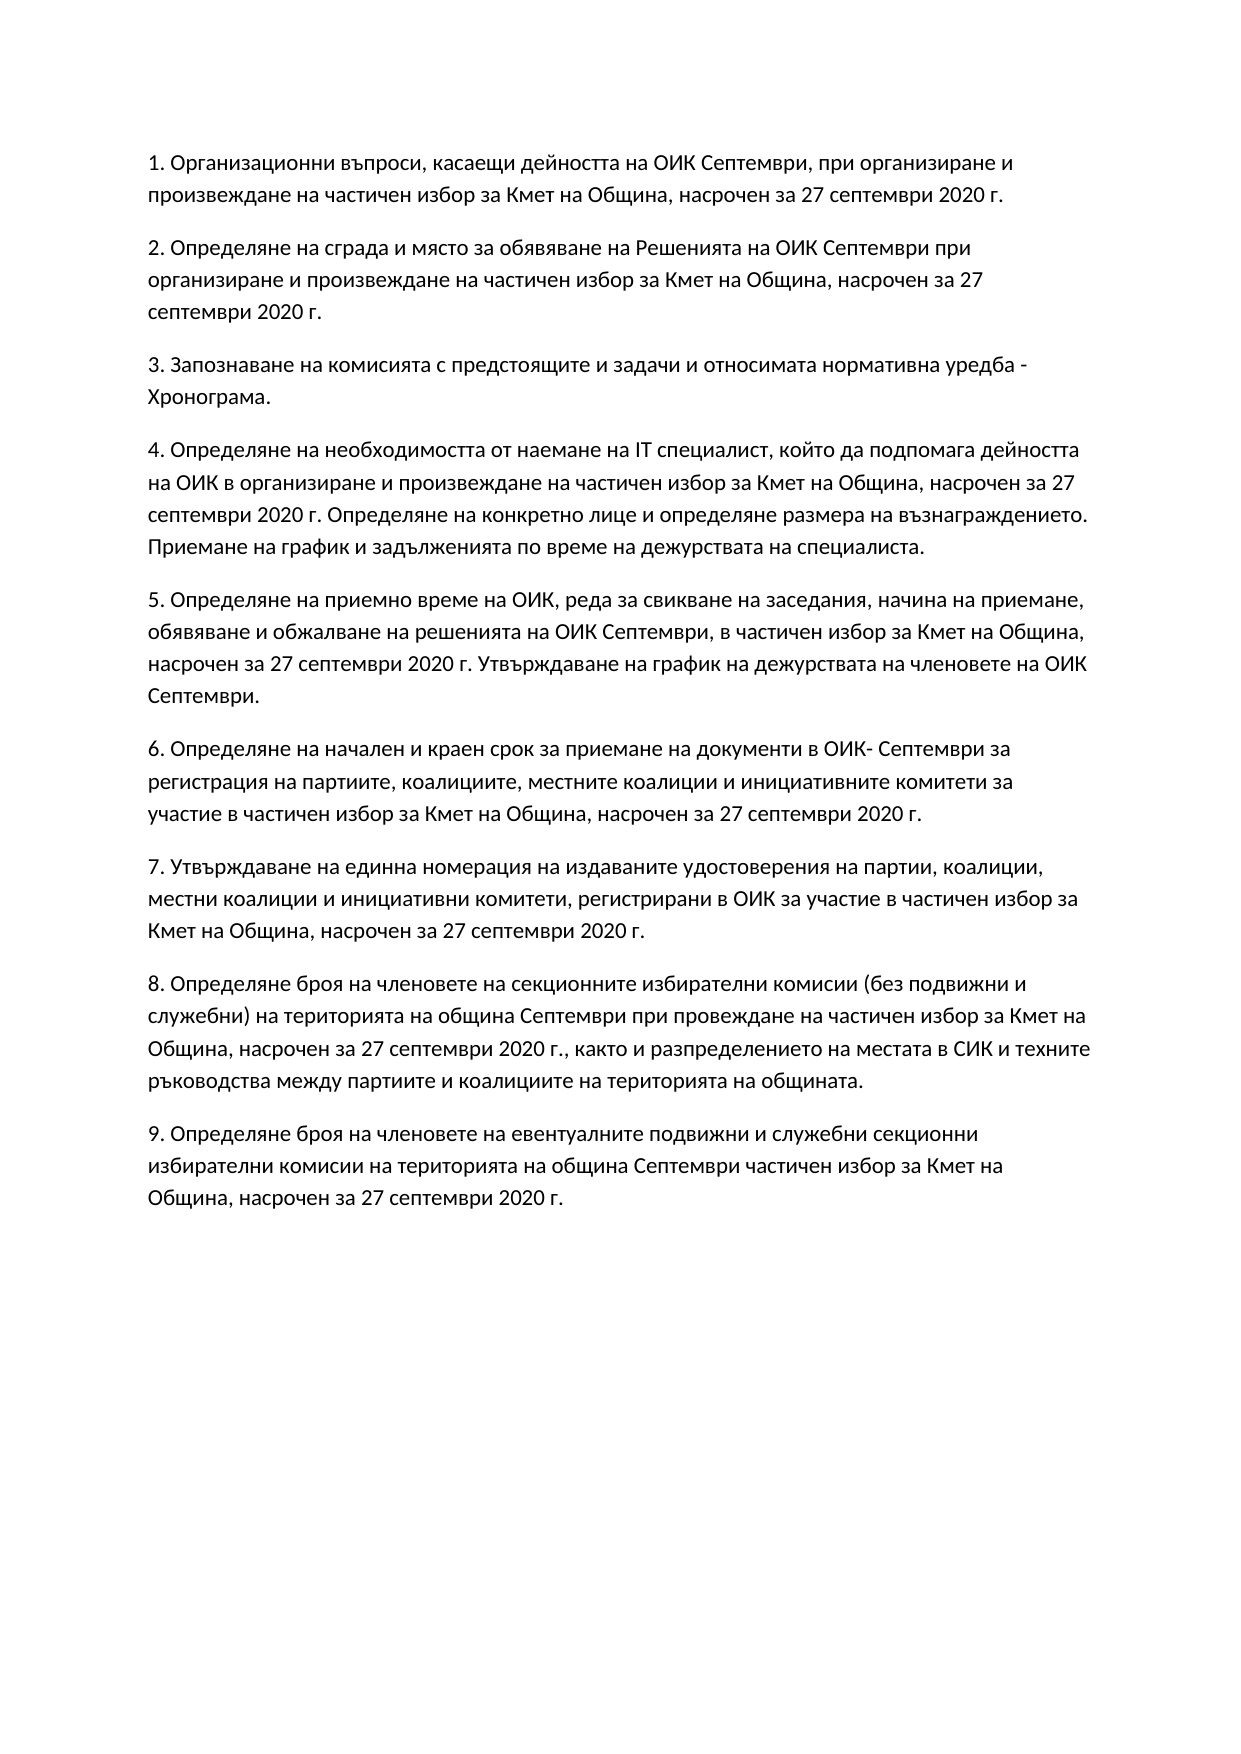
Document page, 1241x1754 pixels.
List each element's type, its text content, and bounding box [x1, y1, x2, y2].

text 3. Запознаване на комисията с предстоящите и задачи и относимата нормативна уредба - Хронограма. [148, 350, 1093, 410]
text 5. Определяне на приемно време на ОИК, реда за свикване на заседания, начина на приемане, обявяване и обжалване на решенията на ОИК Септември, в частичен избор за Кмет на Община, насрочен за 27 септември 2020 г. Утвърждаване на график на дежурствата на членовете на ОИК Септември. [148, 585, 1093, 709]
text 6. Определяне на начален и краен срок за приемане на документи в ОИК- Септември за регистрация на партиите, коалициите, местните коалиции и инициативните комитети за участие в частичен избор за Кмет на Община, насрочен за 27 септември 2020 г. [148, 734, 1093, 827]
text 1. Организационни въпроси, касаещи дейността на ОИК Септември, при организиране и произвеждане на частичен избор за Кмет на Община, насрочен за 27 септември 2020 г. [148, 148, 1093, 208]
text 9. Определяне броя на членовете на евентуалните подвижни и служебни секционни избирателни комисии на територията на община Септември частичен избор за Кмет на Община, насрочен за 27 септември 2020 г. [148, 1119, 1093, 1211]
text 7. Утвърждаване на единна номерация на издаваните удостоверения на партии, коалиции, местни коалиции и инициативни комитети, регистрирани в ОИК за участие в частичен избор за Кмет на Община, насрочен за 27 септември 2020 г. [148, 852, 1093, 944]
text 8. Определяне броя на членовете на секционните избирателни комисии (без подвижни и служебни) на територията на община Септември при провеждане на частичен избор за Кмет на Община, насрочен за 27 септември 2020 г., както и разпределението на местата в СИК и техните ръководства между партиите и коалициите на територията на общината. [148, 969, 1093, 1094]
text 4. Определяне на необходимостта от наемане на IT специалист, който да подпомага дейността на ОИК в организиране и произвеждане на частичен избор за Кмет на Община, насрочен за 27 септември 2020 г. Определяне на конкретно лице и определяне размера на възнаграждението. Приемане на график и задълженията по време на дежурствата на специалиста. [148, 435, 1093, 560]
text 2. Определяне на сграда и място за обявяване на Решенията на ОИК Септември при организиране и произвеждане на частичен избор за Кмет на Община, насрочен за 27 септември 2020 г. [148, 233, 1093, 325]
